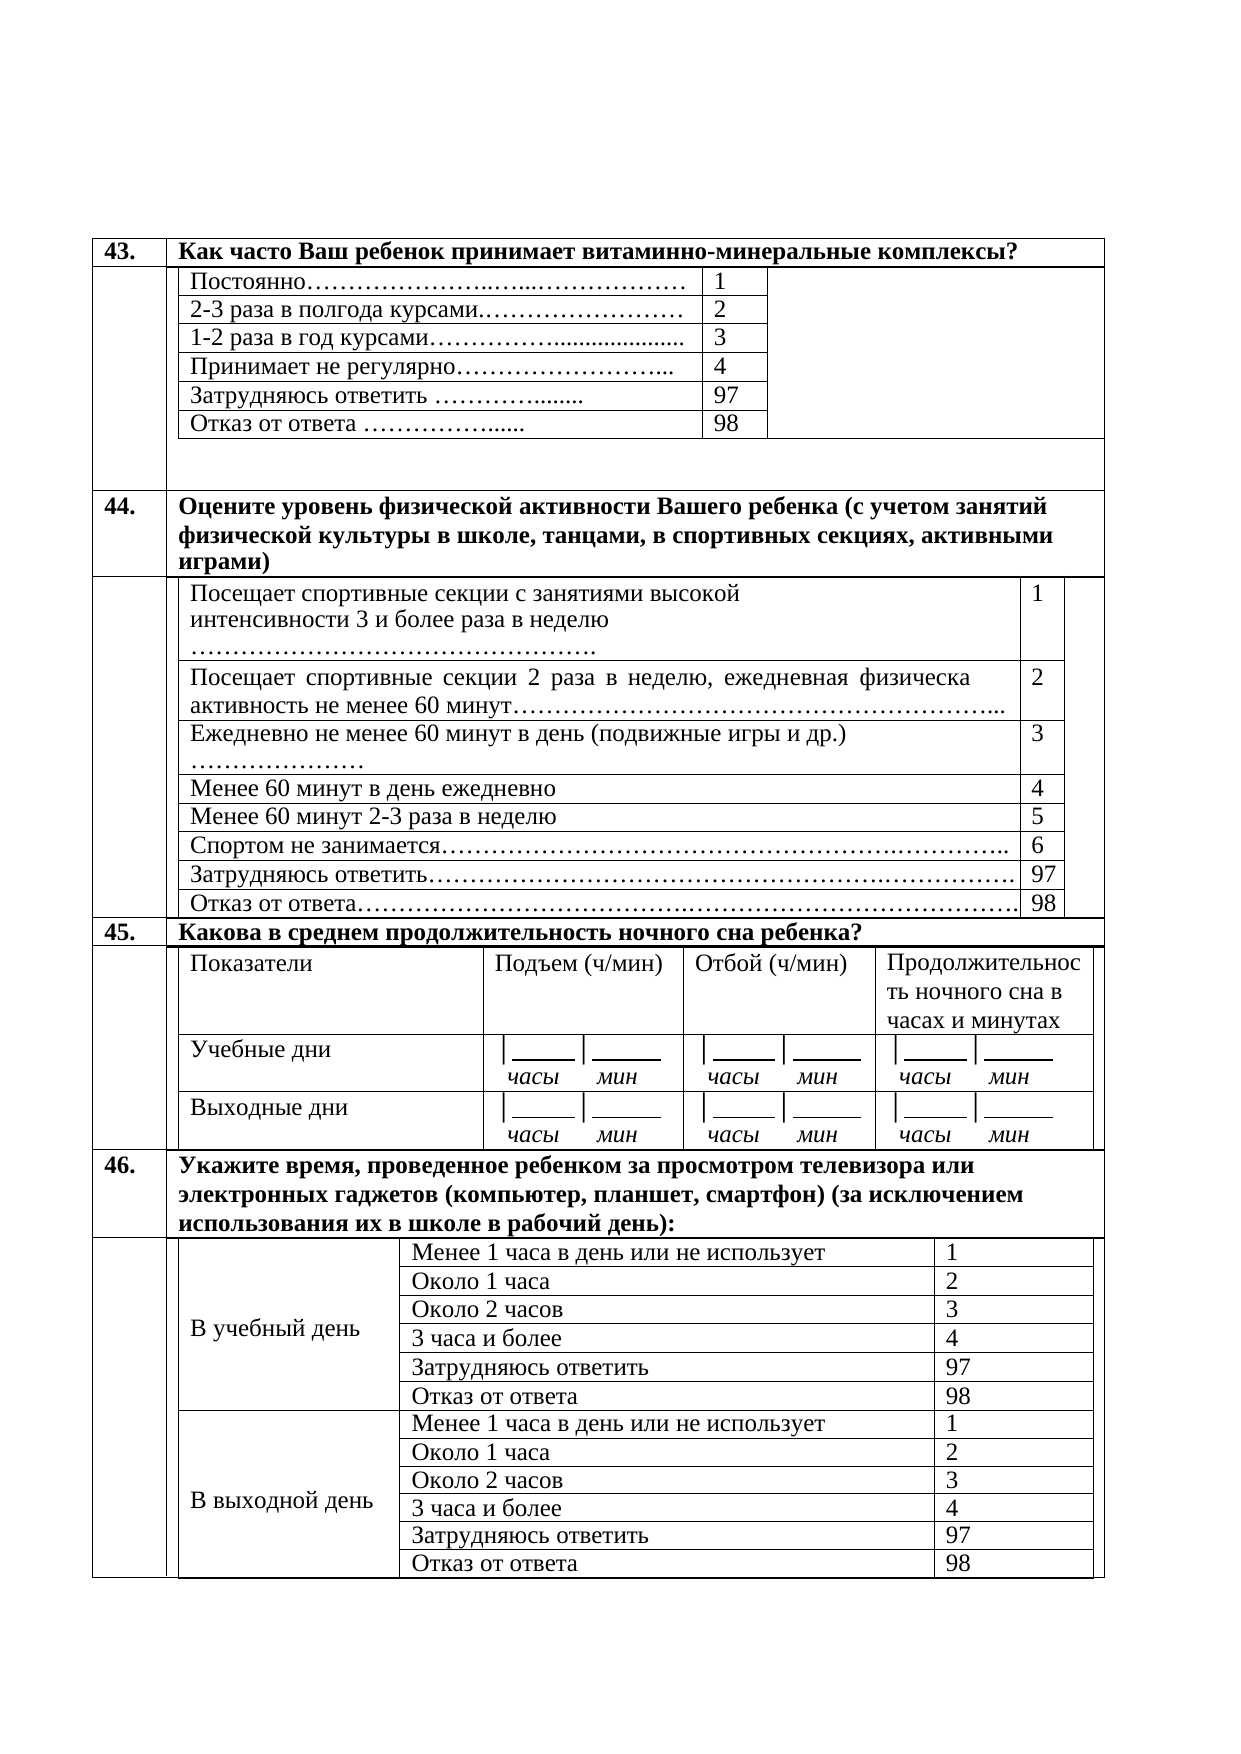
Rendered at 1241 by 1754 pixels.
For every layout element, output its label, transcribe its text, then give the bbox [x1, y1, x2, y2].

table_cell Оцените уровень физической активности Вашего ребенка (с учетом занятий физической культуры в школе, танцами, в спортивных секциях, активными играми) [167, 491, 1104, 576]
table_cell [1094, 948, 1104, 1034]
table_cell Затрудняюсь ответить [400, 1522, 934, 1549]
table_cell [1094, 1521, 1104, 1549]
table_cell [1094, 1381, 1104, 1410]
table_cell 2 [935, 1267, 1093, 1294]
table_cell 3 часа и более [400, 1494, 934, 1521]
table_cell 98 [935, 1382, 1093, 1410]
table_cell 2 [935, 1439, 1093, 1466]
table_cell 4 [935, 1324, 1093, 1352]
table_cell 1-2 раза в год курсами……………..................... [179, 324, 702, 352]
table_header 43. [93, 239, 166, 266]
table_cell [1094, 1466, 1104, 1493]
table_cell Ежедневно не менее 60 минут в день (подвижные игры и др.)………………… [179, 721, 1020, 774]
table_cell 98 [1021, 890, 1064, 917]
table_cell Укажите время, проведенное ребенком за просмотром телевизора или электронных гаджетов (компьютер, планшет, смартфон) (за исключением использования их в школе в рабочий день): [167, 1151, 1104, 1237]
table_cell [93, 267, 166, 489]
table_cell [167, 438, 1104, 489]
table_cell 3 [703, 324, 767, 352]
table_cell Показатели [179, 948, 483, 1034]
table_cell Отбой (ч/мин) [684, 948, 875, 1034]
table_cell В учебный день [179, 1239, 399, 1410]
table_cell 2-3 раза в полгода курсами.…………………… [179, 296, 702, 323]
table_cell [768, 268, 1104, 438]
table_cell [93, 946, 166, 1149]
table_cell │ │ часы мин [684, 1092, 875, 1149]
table_cell 3 [1021, 721, 1064, 774]
table_cell Около 1 часа [400, 1267, 934, 1294]
table_cell [167, 578, 178, 917]
table_cell Принимает не регулярно……………………... [179, 353, 702, 381]
table_cell 1 [1021, 578, 1064, 660]
table_cell Менее 60 минут 2-3 раза в неделю [179, 804, 1020, 831]
table_cell Выходные дни [179, 1092, 483, 1149]
table_cell 97 [703, 382, 767, 409]
table_cell 46. [93, 1150, 166, 1237]
table_cell [167, 268, 178, 438]
table_cell 1 [935, 1411, 1093, 1438]
table_cell 4 [1021, 775, 1064, 802]
table_cell [93, 577, 166, 917]
table_cell Около 2 часов [400, 1296, 934, 1323]
table_header Как часто Ваш ребенок принимает витаминно-минеральные комплексы? [167, 239, 1104, 266]
table_cell 97 [935, 1353, 1093, 1381]
table_cell [1094, 1493, 1104, 1521]
table_cell Постоянно…………………..…...……………… [179, 268, 702, 295]
table_cell Учебные дни [179, 1035, 483, 1091]
table_cell Спортом не занимается……………………………………………….………….. [179, 832, 1020, 860]
table_cell 2 [703, 296, 767, 323]
table_cell 1 [935, 1239, 1093, 1266]
table_cell Посещает спортивные секции 2 раза в неделю, ежедневная физическа активность не менее 60 минут…………………………………………………... [179, 661, 1020, 719]
table_cell Какова в среднем продолжительность ночного сна ребенка? [167, 919, 1104, 945]
table_cell [1065, 578, 1104, 917]
table_cell 97 [1021, 861, 1064, 888]
table_cell 3 [935, 1296, 1093, 1323]
table_cell │ │ часы мин [684, 1035, 875, 1091]
table_cell Отказ от ответа ……………...... [179, 411, 702, 438]
table_cell Менее 1 часа в день или не использует [400, 1411, 934, 1438]
table_cell Посещает спортивные секции с занятиями высокой интенсивности 3 и более раза в неделю …………………………………………. [179, 578, 1020, 660]
table_cell 5 [1021, 804, 1064, 831]
table_cell 6 [1021, 832, 1064, 860]
table_cell [1094, 1295, 1104, 1323]
table_cell [93, 1238, 166, 1577]
table_cell [1094, 1266, 1104, 1294]
table_cell [1094, 1549, 1104, 1577]
table_cell 2 [1021, 661, 1064, 719]
table_cell 44. [93, 491, 166, 576]
table_cell Подъем (ч/мин) [484, 948, 683, 1034]
table_cell 45. [93, 918, 166, 945]
table_cell Около 1 часа [400, 1439, 934, 1466]
table_cell [1094, 1410, 1104, 1438]
table_cell 4 [703, 353, 767, 381]
table_cell [166, 1239, 178, 1577]
table_cell [167, 948, 178, 1149]
table_cell [1094, 1091, 1104, 1149]
table_cell 98 [935, 1550, 1093, 1577]
table_cell │ │ часы мин [876, 1035, 1093, 1091]
table_cell Отказ от ответа [400, 1550, 934, 1577]
table_cell 4 [935, 1494, 1093, 1521]
table_cell │ │ часы мин [876, 1092, 1093, 1149]
table_cell 3 часа и более [400, 1324, 934, 1352]
table_cell [1094, 1323, 1104, 1352]
table_cell │ │ часы мин [484, 1035, 683, 1091]
table_cell [1094, 1034, 1104, 1091]
table_cell Около 2 часов [400, 1467, 934, 1493]
table_cell Затрудняюсь ответить …………........ [179, 382, 702, 409]
table_cell Отказ от ответа………………………………….…………………………………. [179, 890, 1020, 917]
table_cell [1094, 1438, 1104, 1466]
table_cell [1094, 1352, 1104, 1381]
table_cell 1 [703, 268, 767, 295]
table_cell 3 [935, 1467, 1093, 1493]
table_cell Отказ от ответа [400, 1382, 934, 1410]
table_cell 97 [935, 1522, 1093, 1549]
table_cell [1094, 1239, 1104, 1266]
table_cell 98 [703, 411, 767, 438]
table_cell Продолжительнос ть ночного сна в часах и минутах [876, 948, 1093, 1034]
table_cell Затрудняюсь ответить……………………………………………….……………. [179, 861, 1020, 888]
table_cell Менее 1 часа в день или не использует [400, 1239, 934, 1266]
table_cell Затрудняюсь ответить [400, 1353, 934, 1381]
table_cell В выходной день [179, 1411, 399, 1577]
table_cell │ │ часы мин [484, 1092, 683, 1149]
table_cell Менее 60 минут в день ежедневно [179, 775, 1020, 802]
